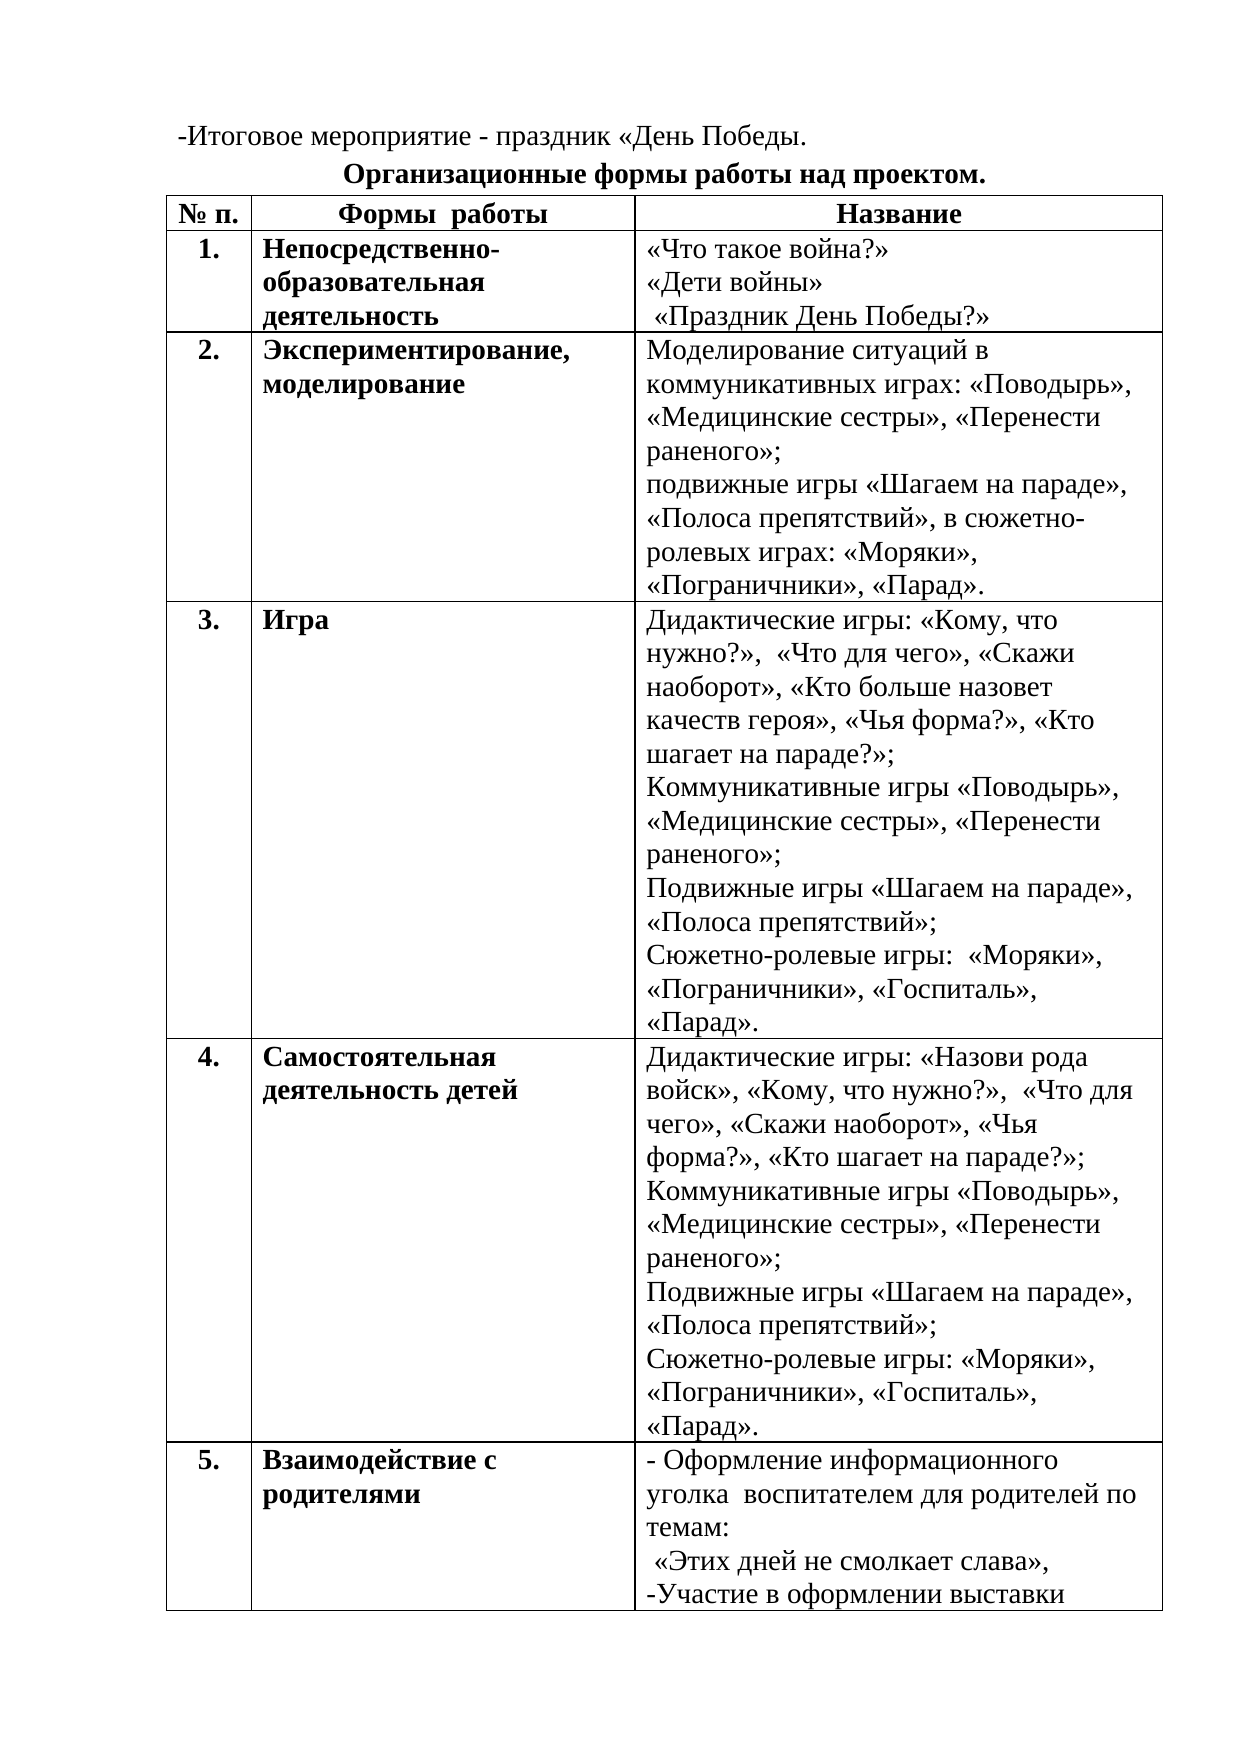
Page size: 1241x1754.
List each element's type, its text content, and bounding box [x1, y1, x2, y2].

table_cell 5. [167, 1443, 251, 1610]
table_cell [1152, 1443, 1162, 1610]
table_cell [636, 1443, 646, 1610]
text -Итоговое мероприятие - праздник «День Победы. [177, 118, 1152, 152]
table_cell 2. [167, 333, 251, 601]
table_cell Моделирование ситуаций в коммуникативных играх: «Поводырь», «Медицинские сестры», «Перенести раненого»; подвижные игры «Шагаем на параде», «Полоса препятствий», в сюжетно-ролевых играх: «Моряки», «Пограничники», «Парад». [636, 333, 1162, 601]
table_header № п. [167, 196, 251, 230]
text Организационные формы работы над проектом. [177, 157, 1152, 190]
table_cell «Что такое война?» «Дети войны» «Праздник День Победы?» [636, 231, 1162, 331]
table_header Формы работы [252, 196, 634, 230]
table_cell Дидактические игры: «Кому, что нужно?», «Что для чего», «Скажи наоборот», «Кто больше назовет качеств героя», «Чья форма?», «Кто шагает на параде?»; Коммуникативные игры «Поводырь», «Медицинские сестры», «Перенести раненого»; Подвижные игры «Шагаем на параде», «Полоса препятствий»; Сюжетно-ролевые игры: «Моряки», «Пограничники», «Госпиталь», «Парад». [636, 602, 1162, 1038]
table_header Название [636, 196, 1162, 230]
table_cell Экспериментирование, моделирование [252, 333, 634, 601]
table_cell 1. [167, 231, 251, 331]
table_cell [252, 1443, 634, 1610]
table_cell Самостоятельная деятельность детей [252, 1039, 634, 1441]
table_cell Игра [252, 602, 634, 1038]
table_cell Непосредственно-образовательная деятельность [252, 231, 634, 331]
table_cell 4. [167, 1039, 251, 1441]
table_cell Дидактические игры: «Назови рода войск», «Кому, что нужно?», «Что для чего», «Скажи наоборот», «Чья форма?», «Кто шагает на параде?»; Коммуникативные игры «Поводырь», «Медицинские сестры», «Перенести раненого»; Подвижные игры «Шагаем на параде», «Полоса препятствий»; Сюжетно-ролевые игры: «Моряки», «Пограничники», «Госпиталь», «Парад». [636, 1039, 1162, 1441]
table_cell 3. [167, 602, 251, 1038]
